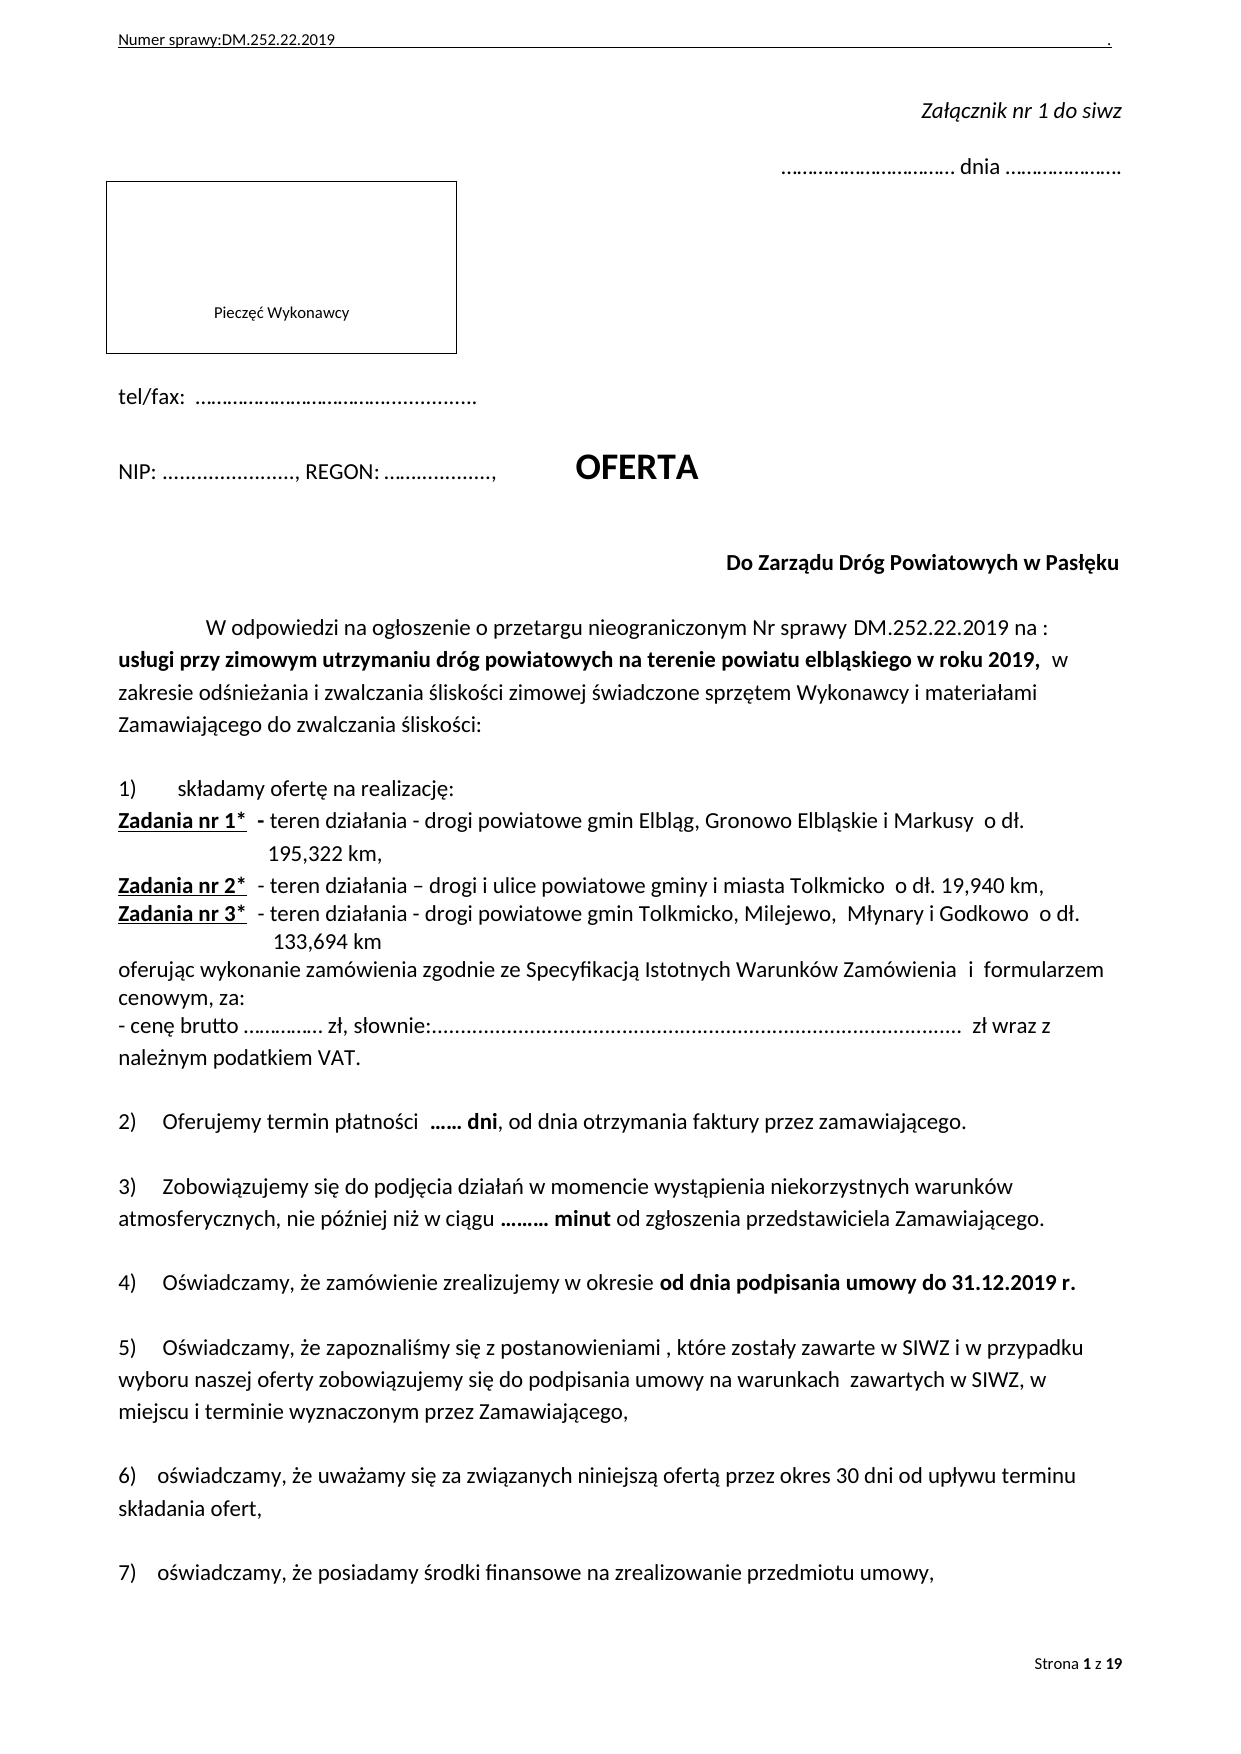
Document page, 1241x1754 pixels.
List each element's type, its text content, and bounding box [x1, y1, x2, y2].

list składamy ofertę na realizację: [118, 774, 1122, 802]
text 133,694 km [118, 927, 1122, 955]
text 5) Oświadczamy, że zapoznaliśmy się z postanowieniami , które zostały zawarte w SIWZ i w przypadku wyboru naszej oferty zobowiązujemy się do podpisania umowy na warunkach zawartych w SIWZ, w miejscu i terminie wyznaczonym przez Zamawiającego, [118, 1333, 1122, 1425]
text Zadania nr 1* - teren działania - drogi powiatowe gmin Elbląg, Gronowo Elbląskie i Markusy o dł. [118, 806, 1122, 834]
text Do Zarządu Dróg Powiatowych w Pasłęku [118, 548, 1122, 576]
text usługi przy zimowym utrzymaniu dróg powiatowych na terenie powiatu elbląskiego w roku 2019, w zakresie odśnieżania i zwalczania śliskości zimowej świadczone sprzętem Wykonawcy i materiałami Zamawiającego do zwalczania śliskości: [118, 646, 1122, 738]
text 195,322 km, [118, 839, 1122, 867]
text Zadania nr 2* - teren działania – drogi i ulice powiatowe gminy i miasta Tolkmicko o dł. 19,940 km, [118, 871, 1122, 899]
subtitle tel/fax: ………………………………................ [118, 382, 1122, 411]
text Zadania nr 3* - teren działania - drogi powiatowe gmin Tolkmicko, Milejewo, Młynary i Godkowo o dł. [118, 899, 1122, 927]
text Załącznik nr 1 do siwz [118, 96, 1122, 124]
table_header Pieczęć Wykonawcy [107, 182, 456, 353]
text NIP: ......................., REGON:……............., OFERTA [118, 443, 1122, 488]
text W odpowiedzi na ogłoszenie o przetargu nieograniczonym Nr sprawy DM.252.22.2019 na : [118, 613, 1122, 641]
text - cenę brutto …………… zł, słownie:............................................................................................ zł wraz z należnym podatkiem VAT. [118, 1011, 1122, 1071]
text 2) Oferujemy termin płatności …… dni, od dnia otrzymania faktury przez zamawiającego. [118, 1107, 1122, 1136]
text …………………………… dnia …………………. [118, 152, 1122, 181]
text 3) Zobowiązujemy się do podjęcia działań w momencie wystąpienia niekorzystnych warunków atmosferycznych, nie później niż w ciągu ……… minut od zgłoszenia przedstawiciela Zamawiającego. [118, 1172, 1122, 1232]
text 6) oświadczamy, że uważamy się za związanych niniejszą ofertą przez okres 30 dni od upływu terminu składania ofert, [118, 1462, 1122, 1522]
text 7) oświadczamy, że posiadamy środki finansowe na zrealizowanie przedmiotu umowy, [118, 1558, 1122, 1586]
text oferując wykonanie zamówienia zgodnie ze Specyfikacją Istotnych Warunków Zamówienia i formularzem cenowym, za: [118, 955, 1122, 1011]
text 4) Oświadczamy, że zamówienie zrealizujemy w okresie od dnia podpisania umowy do 31.12.2019 r. [118, 1268, 1122, 1296]
